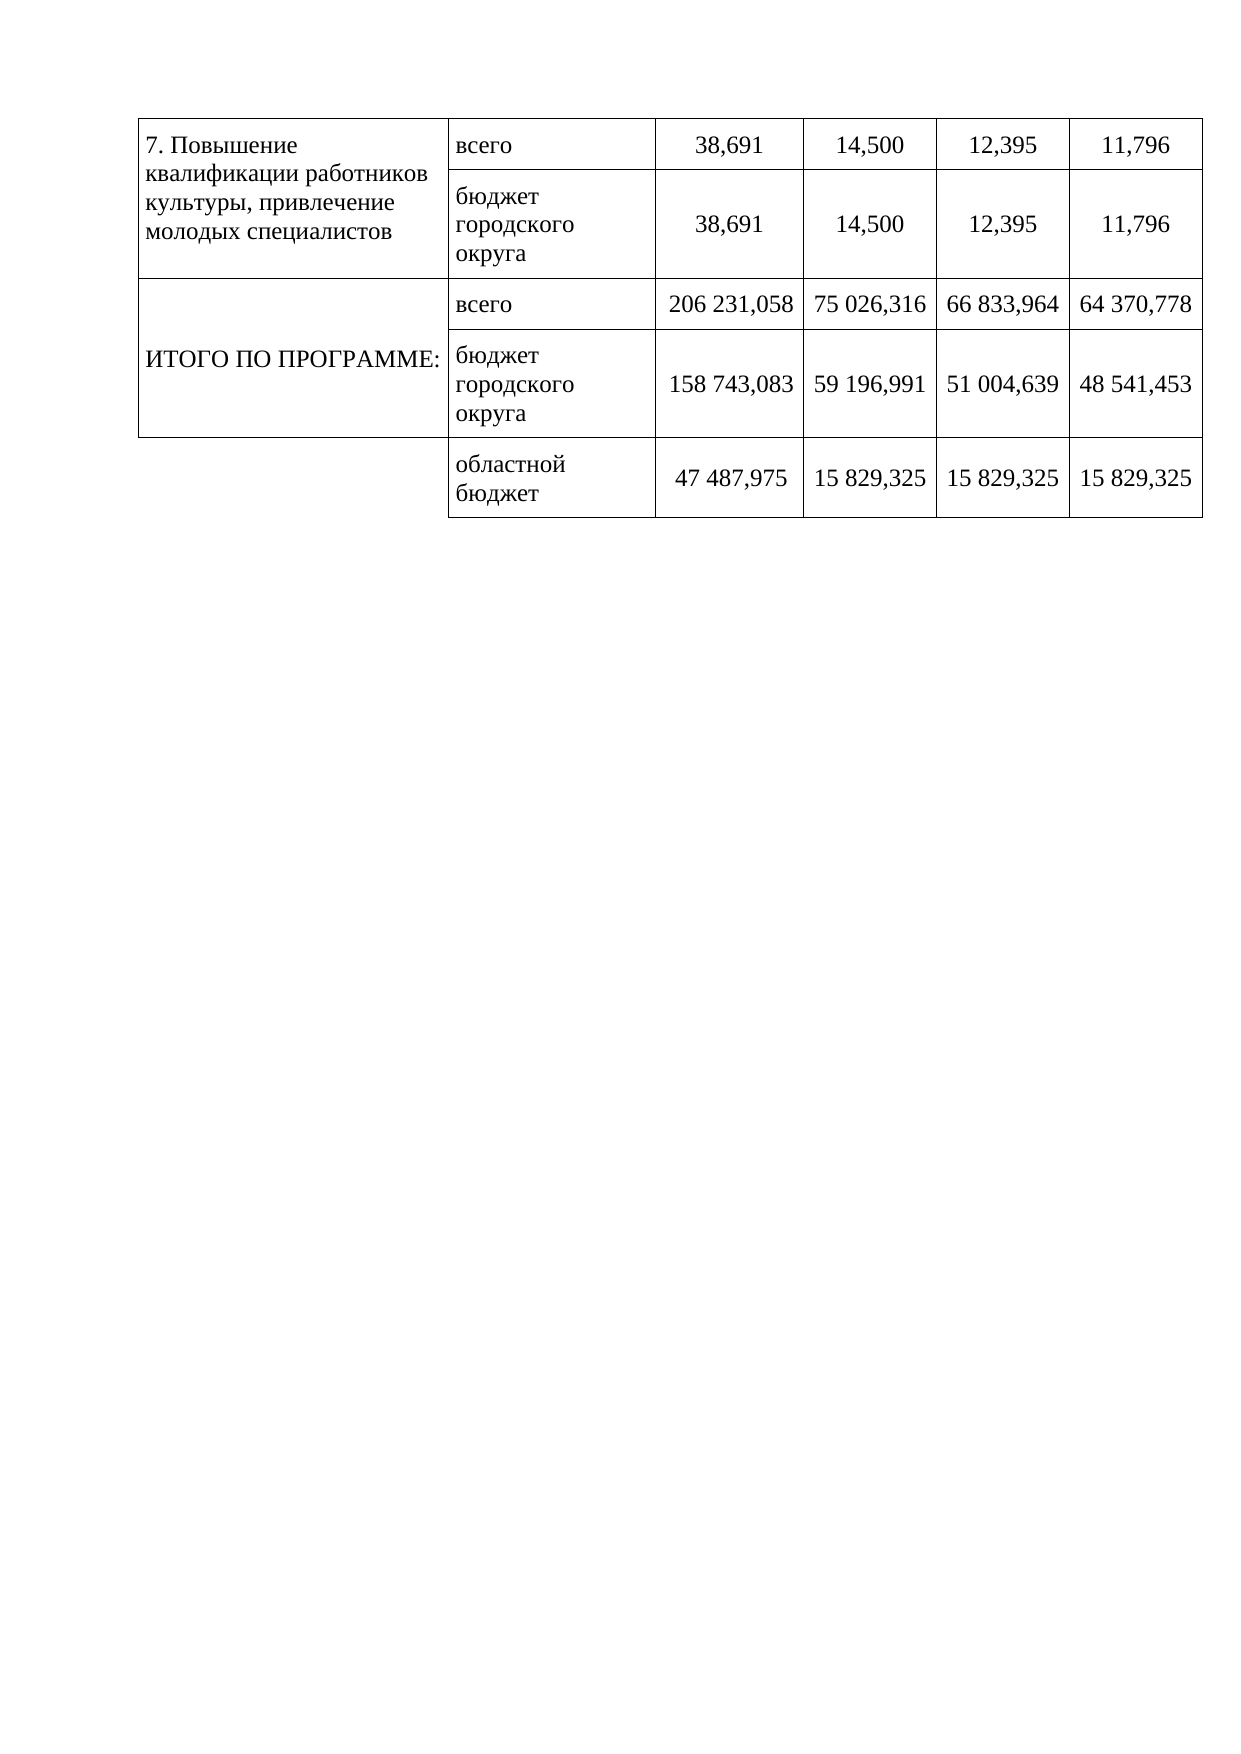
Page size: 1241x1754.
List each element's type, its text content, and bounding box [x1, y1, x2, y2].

table_cell 48 541,453 [1070, 330, 1202, 437]
table_cell 38,691 [656, 170, 803, 278]
table_cell 66 833,964 [937, 279, 1069, 329]
table_cell ИТОГО ПО ПРОГРАММЕ: [139, 279, 448, 437]
table_cell 206 231,058 [656, 279, 803, 329]
table_cell 12,395 [937, 170, 1069, 278]
table_cell 15 829,325 [937, 438, 1069, 517]
table_cell 15 829,325 [1070, 438, 1202, 517]
table_cell 11,796 [1070, 170, 1202, 278]
table_cell бюджет городского округа [449, 170, 655, 278]
table_cell 38,691 [656, 119, 803, 169]
table_cell 15 829,325 [804, 438, 936, 517]
table_cell 47 487,975 [656, 438, 803, 517]
table_cell 51 004,639 [937, 330, 1069, 437]
table_cell 14,500 [804, 119, 936, 169]
table_cell всего [449, 119, 655, 169]
table_cell 158 743,083 [656, 330, 803, 437]
table_cell 7. Повышение квалификации работников культуры, привлечение молодых специалистов [139, 119, 448, 278]
table_cell бюджет городского округа [449, 330, 655, 437]
table_cell 14,500 [804, 170, 936, 278]
table_cell 11,796 [1070, 119, 1202, 169]
table_cell областной бюджет [449, 438, 655, 517]
table_cell всего [449, 279, 655, 329]
table_cell 75 026,316 [804, 279, 936, 329]
table_cell 59 196,991 [804, 330, 936, 437]
table_cell 64 370,778 [1070, 279, 1202, 329]
table_cell 12,395 [937, 119, 1069, 169]
